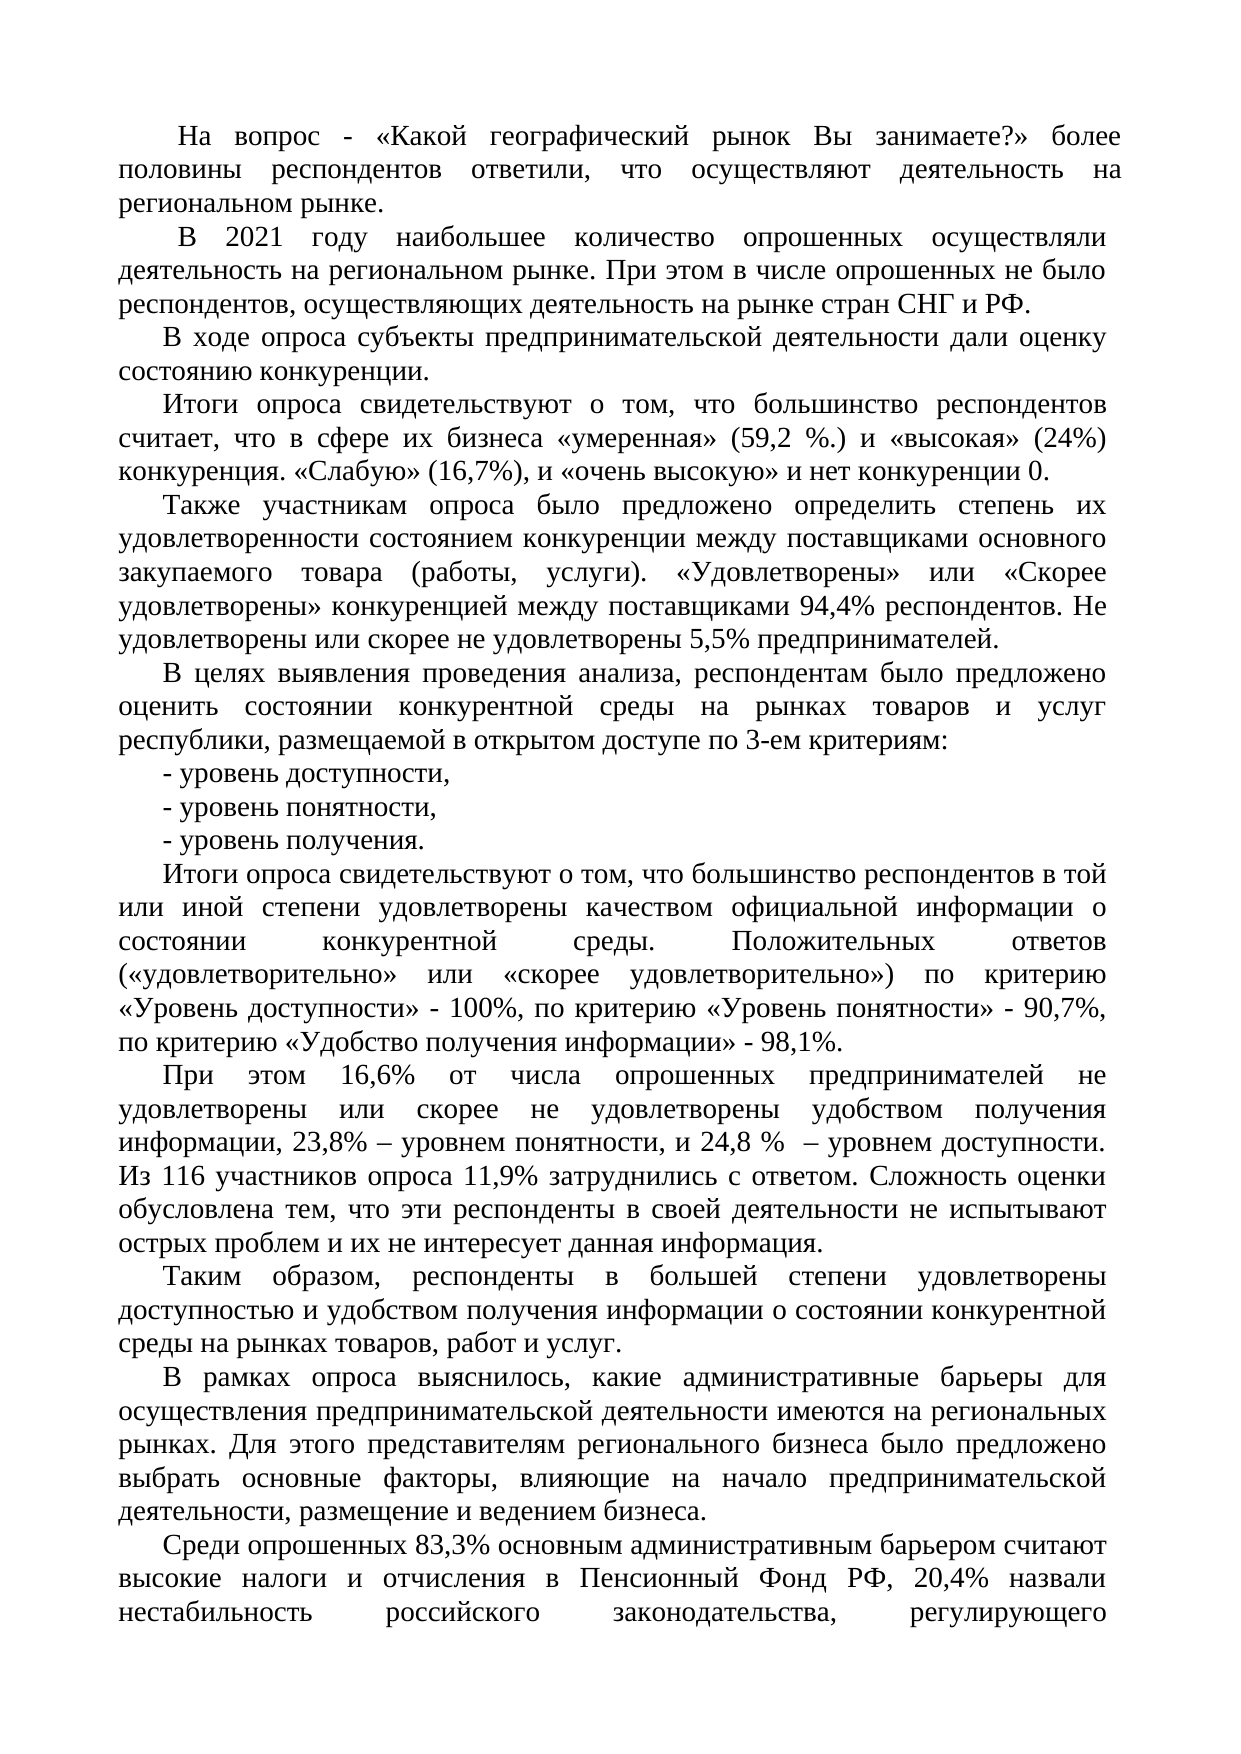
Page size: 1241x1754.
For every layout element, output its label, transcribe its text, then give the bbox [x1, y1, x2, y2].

text Также участникам опроса было предложено определить степень их удовлетворенности состоянием конкуренции между поставщиками основного закупаемого товара (работы, услуги). «Удовлетворены» или «Скорее удовлетворены» конкуренцией между поставщиками 94,4% респондентов. Не удовлетворены или скорее не удовлетворены 5,5% предпринимателей. [118, 487, 1107, 655]
text Таким образом, респонденты в большей степени удовлетворены доступностью и удобством получения информации о состоянии конкурентной среды на рынках товаров, работ и услуг. [118, 1258, 1107, 1359]
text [118, 1527, 1107, 1627]
text В 2021 году наибольшее количество опрошенных осуществляли деятельность на региональном рынке. При этом в числе опрошенных не было респондентов, осуществляющих деятельность на рынке стран СНГ и РФ. [118, 219, 1107, 319]
text - уровень получения. [118, 822, 1107, 856]
text На вопрос - «Какой географический рынок Вы занимаете?» более половины респондентов ответили, что осуществляют деятельность на региональном рынке. [118, 118, 1122, 219]
text В рамках опроса выяснилось, какие административные барьеры для осуществления предпринимательской деятельности имеются на региональных рынках. Для этого представителям регионального бизнеса было предложено выбрать основные факторы, влияющие на начало предпринимательской деятельности, размещение и ведением бизнеса. [118, 1359, 1107, 1527]
text В целях выявления проведения анализа, респондентам было предложено оценить состоянии конкурентной среды на рынках товаров и услуг республики, размещаемой в открытом доступе по 3-ем критериям: [118, 655, 1107, 755]
text При этом 16,6% от числа опрошенных предпринимателей не удовлетворены или скорее не удовлетворены удобством получения информации, 23,8% – уровнем понятности, и 24,8 % – уровнем доступности. Из 116 участников опроса 11,9% затруднились с ответом. Сложность оценки обусловлена тем, что эти респонденты в своей деятельности не испытывают острых проблем и их не интересует данная информация. [118, 1057, 1107, 1258]
text Итоги опроса свидетельствуют о том, что большинство респондентов считает, что в сфере их бизнеса «умеренная» (59,2 %.) и «высокая» (24%) конкуренция. «Слабую» (16,7%), и «очень высокую» и нет конкуренции 0. [118, 386, 1107, 487]
text Итоги опроса свидетельствуют о том, что большинство респондентов в той или иной степени удовлетворены качеством официальной информации о состоянии конкурентной среды. Положительных ответов («удовлетворительно» или «скорее удовлетворительно») по критерию «Уровень доступности» - 100%, по критерию «Уровень понятности» - 90,7%, по критерию «Удобство получения информации» - 98,1%. [118, 856, 1107, 1057]
text В ходе опроса субъекты предпринимательской деятельности дали оценку состоянию конкуренции. [118, 319, 1107, 386]
text - уровень понятности, [118, 789, 1107, 822]
text - уровень доступности, [118, 755, 1107, 789]
